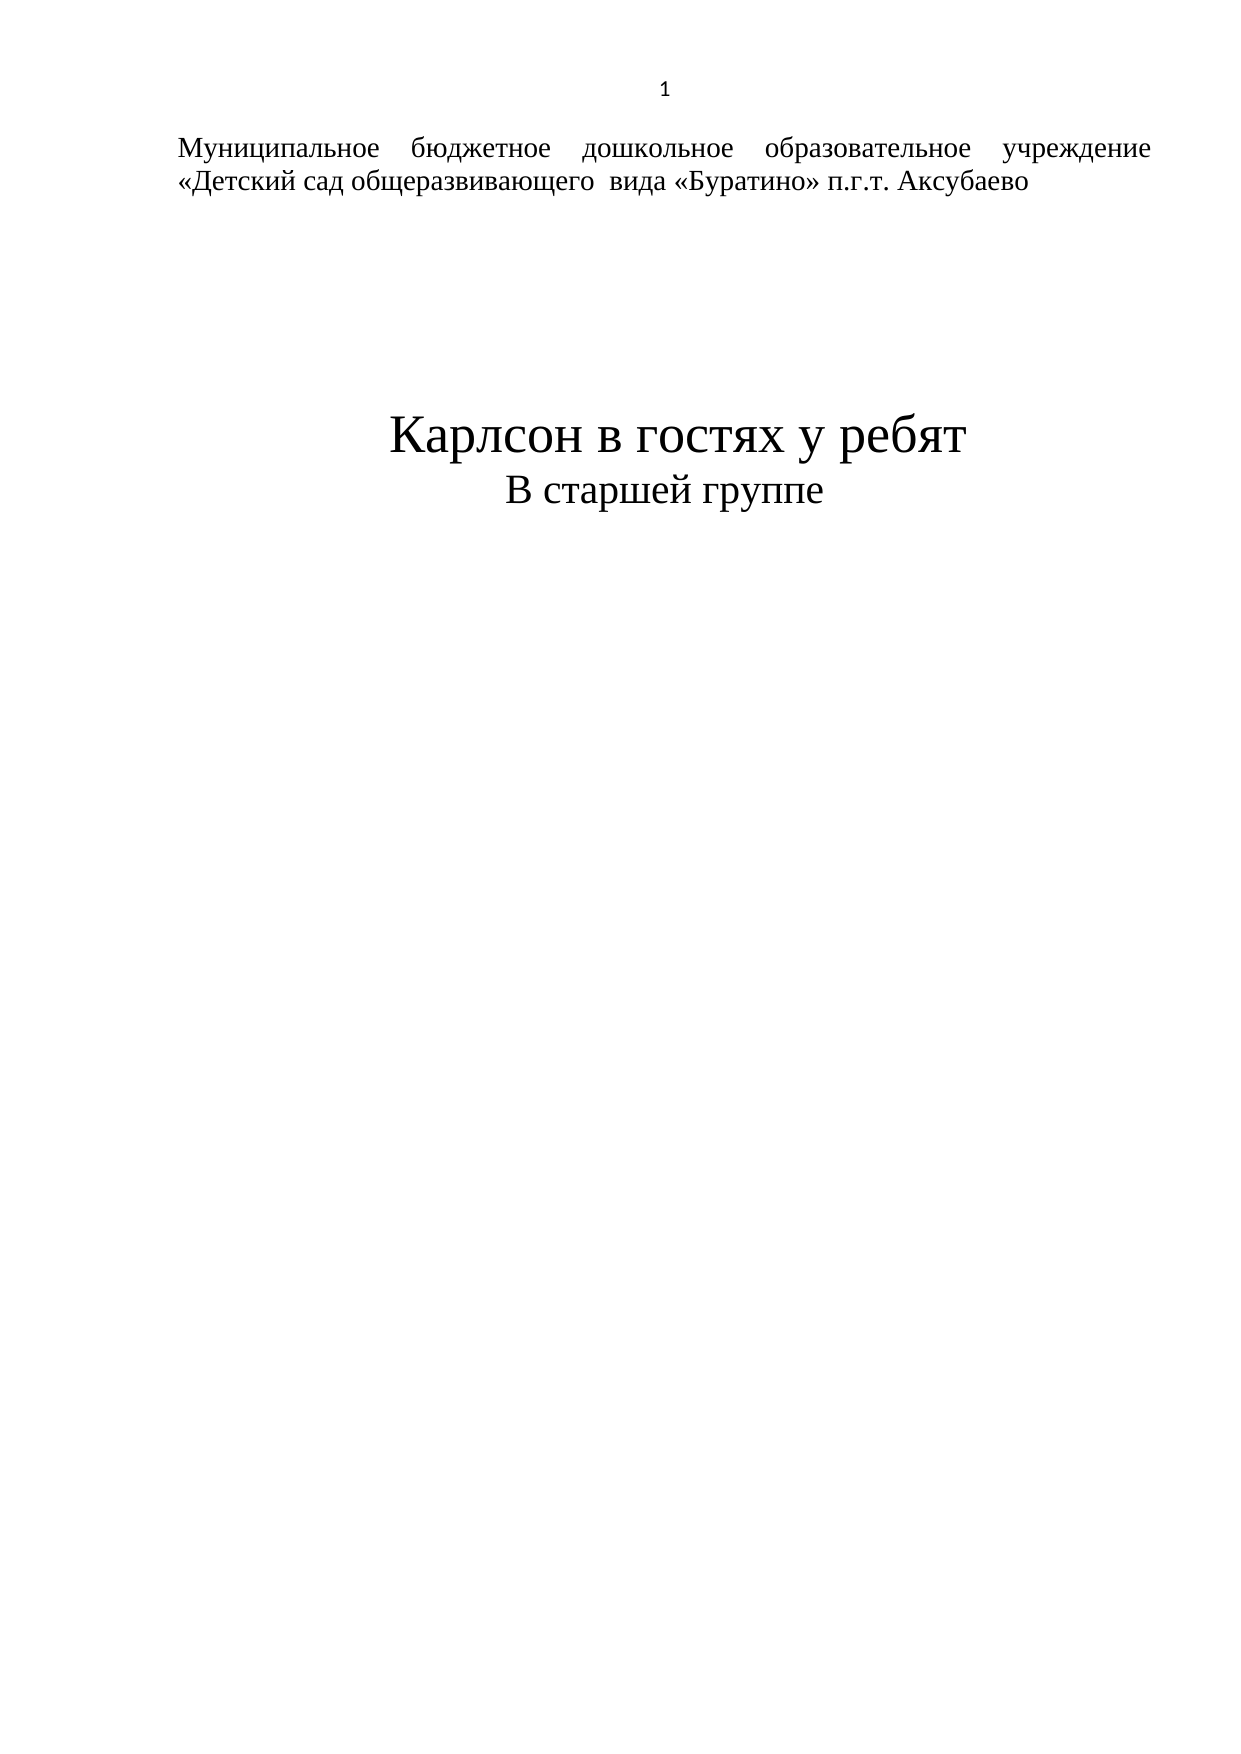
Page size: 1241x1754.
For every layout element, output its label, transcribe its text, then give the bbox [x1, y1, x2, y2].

text Муниципальное бюджетное дошкольное образовательное учреждение «Детский сад общеразвивающего вида «Буратино» п.г.т. Аксубаево [177, 130, 1152, 197]
text В старшей группе [177, 464, 1152, 512]
text Карлсон в гостях у ребят [177, 402, 1152, 464]
